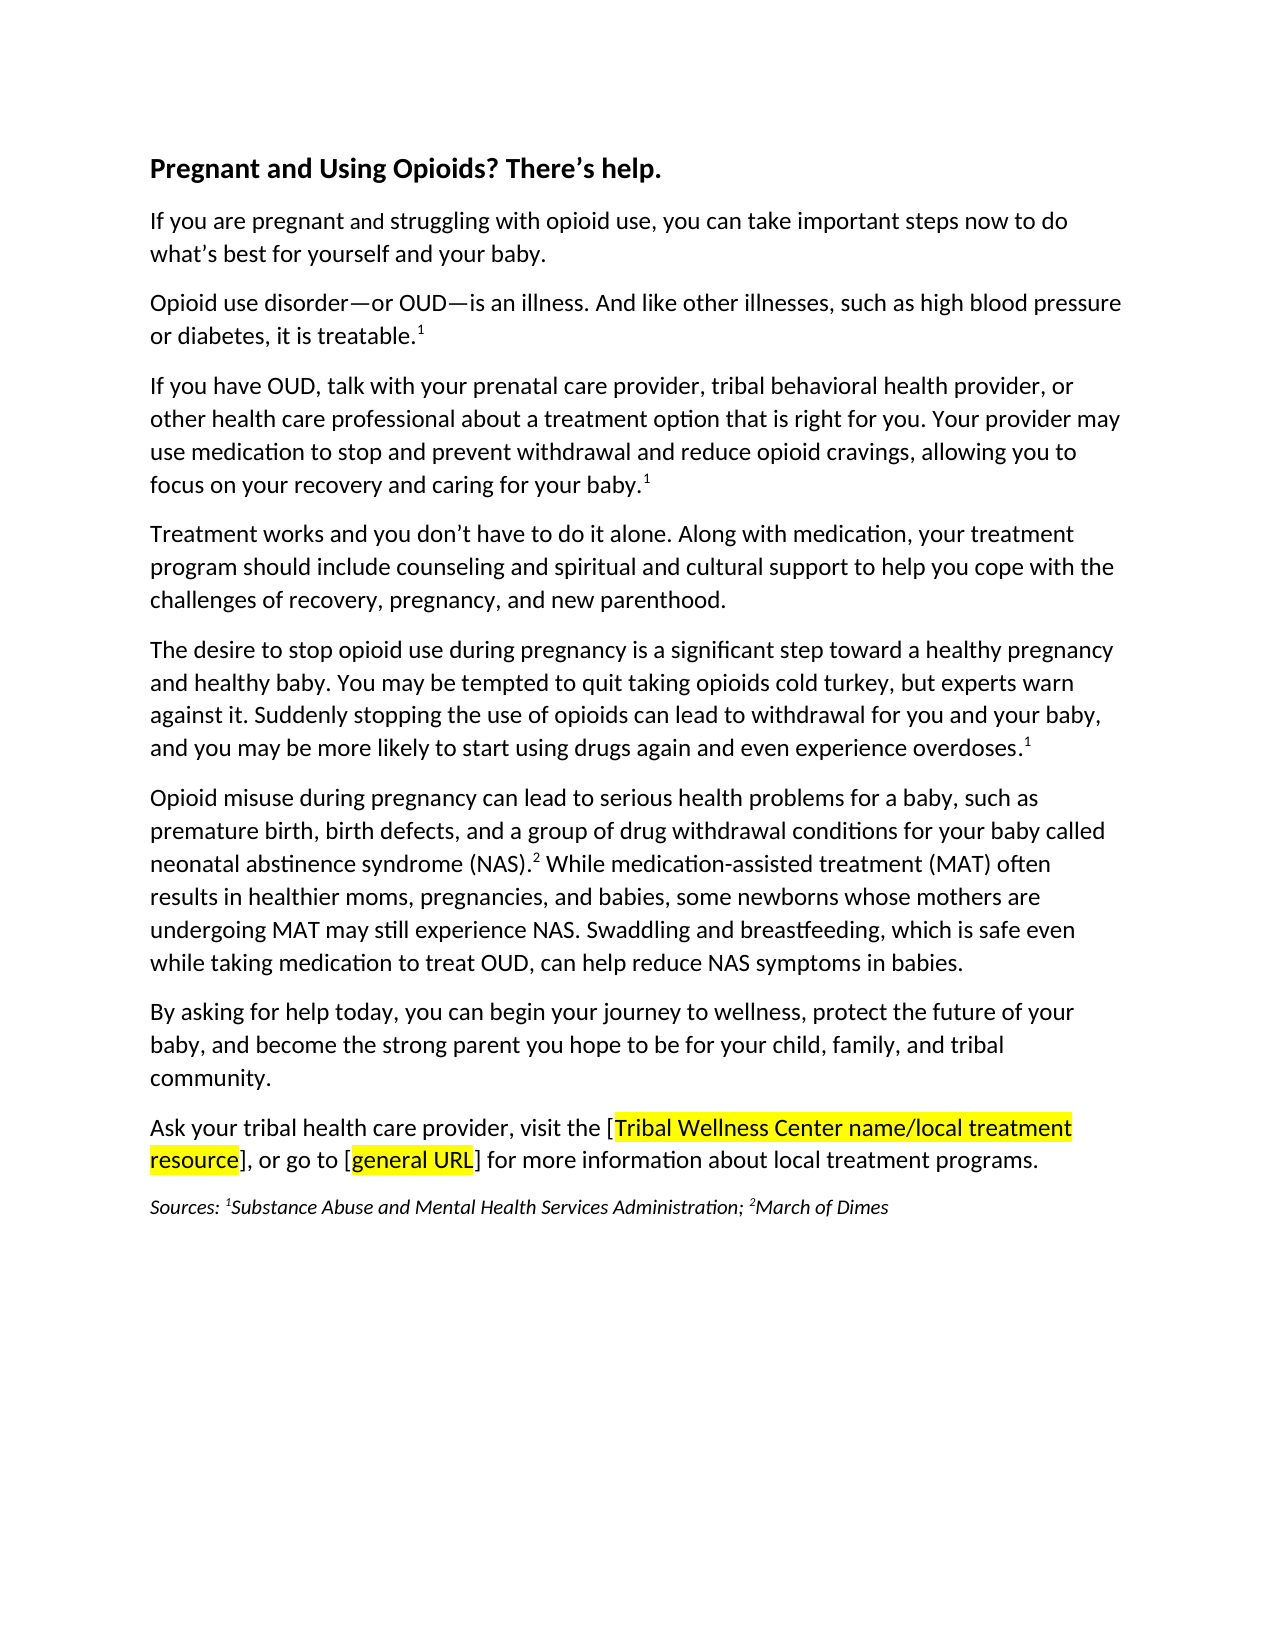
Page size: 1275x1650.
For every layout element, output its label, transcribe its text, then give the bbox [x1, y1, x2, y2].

text Treatment works and you don’t have to do it alone. Along with medication, your treatment program should include counseling and spiritual and cultural support to help you cope with the challenges of recovery, pregnancy, and new parenthood. [150, 518, 1125, 615]
text Ask your tribal health care provider, visit the [Tribal Wellness Center name/local treatment resource], or go to [general URL] for more information about local treatment programs. [150, 1112, 1125, 1175]
text By asking for help today, you can begin your journey to wellness, protect the future of your baby, and become the strong parent you hope to be for your child, family, and tribal community. [150, 996, 1125, 1093]
text Opioid use disorder—or OUD—is an illness. And like other illnesses, such as high blood pressure or diabetes, it is treatable.1 [150, 288, 1125, 351]
text Sources: 1Substance Abuse and Mental Health Services Administration; 2March of Dimes [150, 1194, 1125, 1220]
text Pregnant and Using Opioids? There’s help. [150, 150, 1125, 186]
text The desire to stop opioid use during pregnancy is a significant step toward a healthy pregnancy and healthy baby. You may be tempted to quit taking opioids cold turkey, but experts warn against it. Suddenly stopping the use of opioids can lead to withdrawal for you and your baby, and you may be more likely to start using drugs again and even experience overdoses.1 [150, 634, 1125, 763]
text Opioid misuse during pregnancy can lead to serious health problems for a baby, such as premature birth, birth defects, and a group of drug withdrawal conditions for your baby called neonatal abstinence syndrome (NAS).2 While medication-assisted treatment (MAT) often results in healthier moms, pregnancies, and babies, some newborns whose mothers are undergoing MAT may still experience NAS. Swaddling and breastfeeding, which is safe even while taking medication to treat OUD, can help reduce NAS symptoms in babies. [150, 782, 1125, 977]
text If you are pregnant and struggling with opioid use, you can take important steps now to do what’s best for yourself and your baby. [150, 205, 1125, 268]
text If you have OUD, talk with your prenatal care provider, tribal behavioral health provider, or other health care professional about a treatment option that is right for you. Your provider may use medication to stop and prevent withdrawal and reduce opioid cravings, allowing you to focus on your recovery and caring for your baby.1 [150, 370, 1125, 499]
